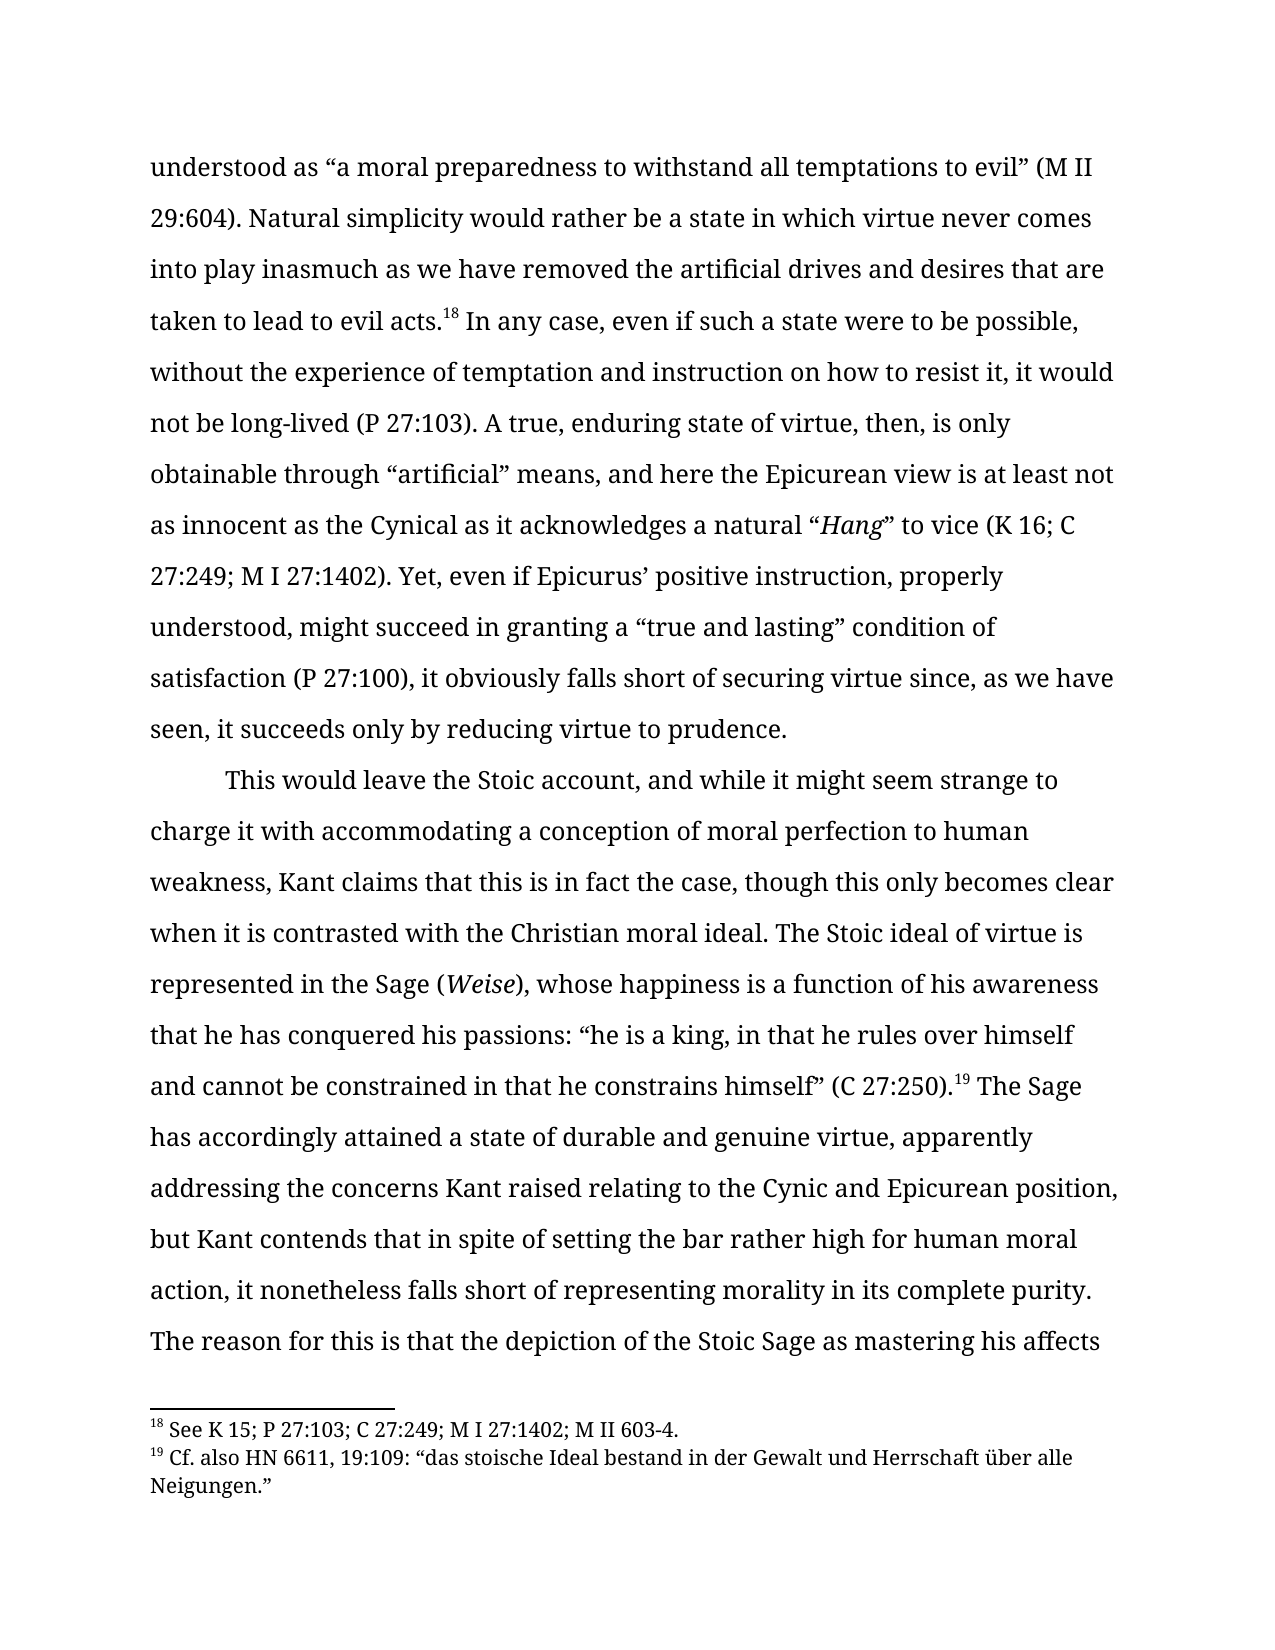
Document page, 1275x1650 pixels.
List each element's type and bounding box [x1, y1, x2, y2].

text [150, 762, 1125, 1358]
text [150, 150, 1125, 746]
